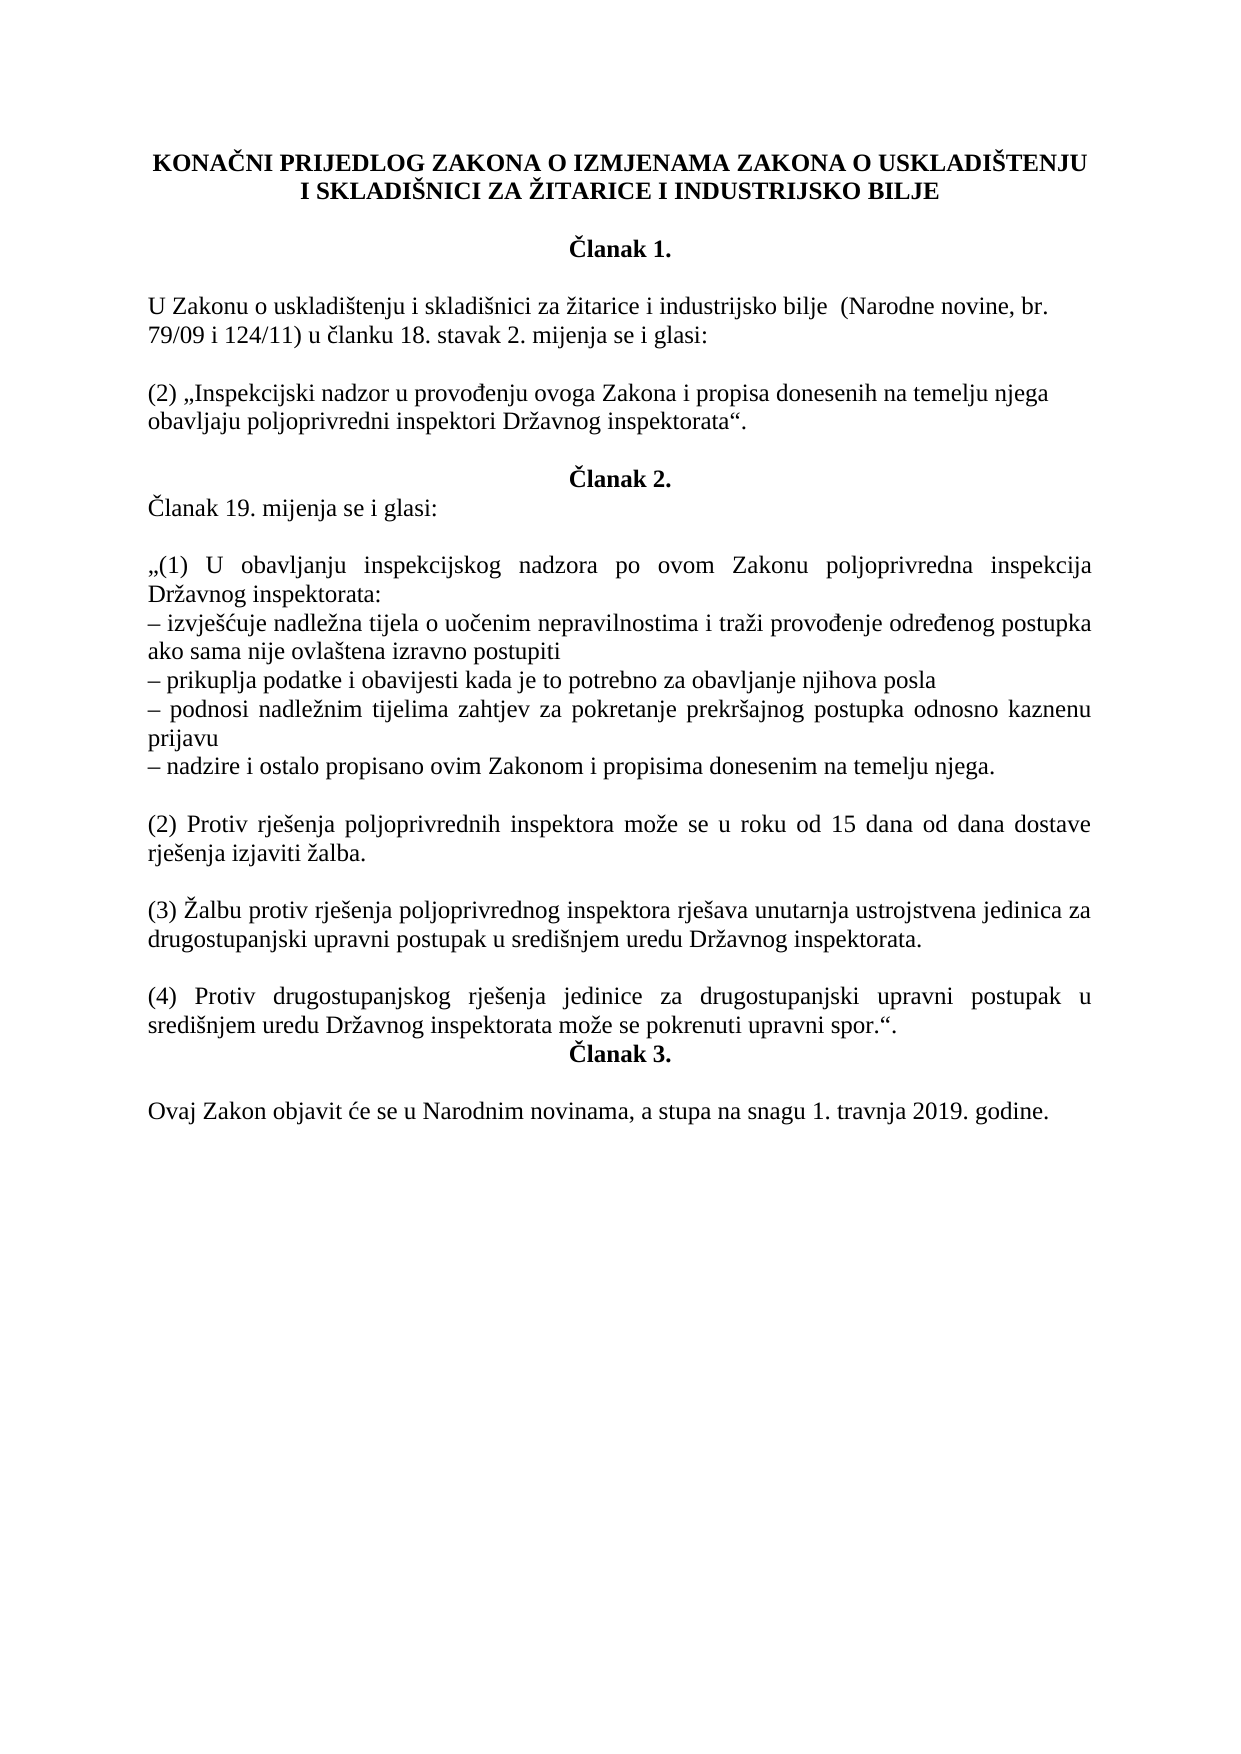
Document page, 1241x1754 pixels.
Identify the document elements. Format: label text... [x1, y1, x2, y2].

text (2) Protiv rješenja poljoprivrednih inspektora može se u roku od 15 dana od dana dostave rješenja izjaviti žalba. [148, 809, 1093, 866]
text KONAČNI PRIJEDLOG ZAKONA O IZMJENAMA ZAKONA O USKLADIŠTENJU I SKLADIŠNICI ZA ŽITARICE I INDUSTRIJSKO BILJE [148, 148, 1093, 205]
text U Zakonu o uskladištenju i skladišnici za žitarice i industrijsko bilje (Narodne novine, br. 79/09 i 124/11) u članku 18. stavak 2. mijenja se i glasi: [148, 291, 1093, 349]
text Ovaj Zakon objavit će se u Narodnim novinama, a stupa na snagu 1. travnja 2019. godine. [148, 1096, 1093, 1125]
text – prikuplja podatke i obavijesti kada je to potrebno za obavljanje njihova posla [148, 665, 1093, 694]
text Članak 3. [148, 1039, 1093, 1068]
text „(1) U obavljanju inspekcijskog nadzora po ovom Zakonu poljoprivredna inspekcija Državnog inspektorata: [148, 550, 1093, 608]
text (4) Protiv drugostupanjskog rješenja jedinice za drugostupanjski upravni postupak u središnjem uredu Državnog inspektorata može se pokrenuti upravni spor.“. [148, 981, 1093, 1039]
text (2) „Inspekcijski nadzor u provođenju ovoga Zakona i propisa donesenih na temelju njega obavljaju poljoprivredni inspektori Državnog inspektorata“. [148, 378, 1093, 435]
text Članak 2. [148, 464, 1093, 493]
text – podnosi nadležnim tijelima zahtjev za pokretanje prekršajnog postupka odnosno kaznenu prijavu [148, 694, 1093, 751]
text – izvješćuje nadležna tijela o uočenim nepravilnostima i traži provođenje određenog postupka ako sama nije ovlaštena izravno postupiti [148, 608, 1093, 665]
text Članak 1. [148, 234, 1093, 263]
text – nadzire i ostalo propisano ovim Zakonom i propisima donesenim na temelju njega. [148, 751, 1093, 780]
text (3) Žalbu protiv rješenja poljoprivrednog inspektora rješava unutarnja ustrojstvena jedinica za drugostupanjski upravni postupak u središnjem uredu Državnog inspektorata. [148, 895, 1093, 953]
text Članak 19. mijenja se i glasi: [148, 493, 1093, 521]
